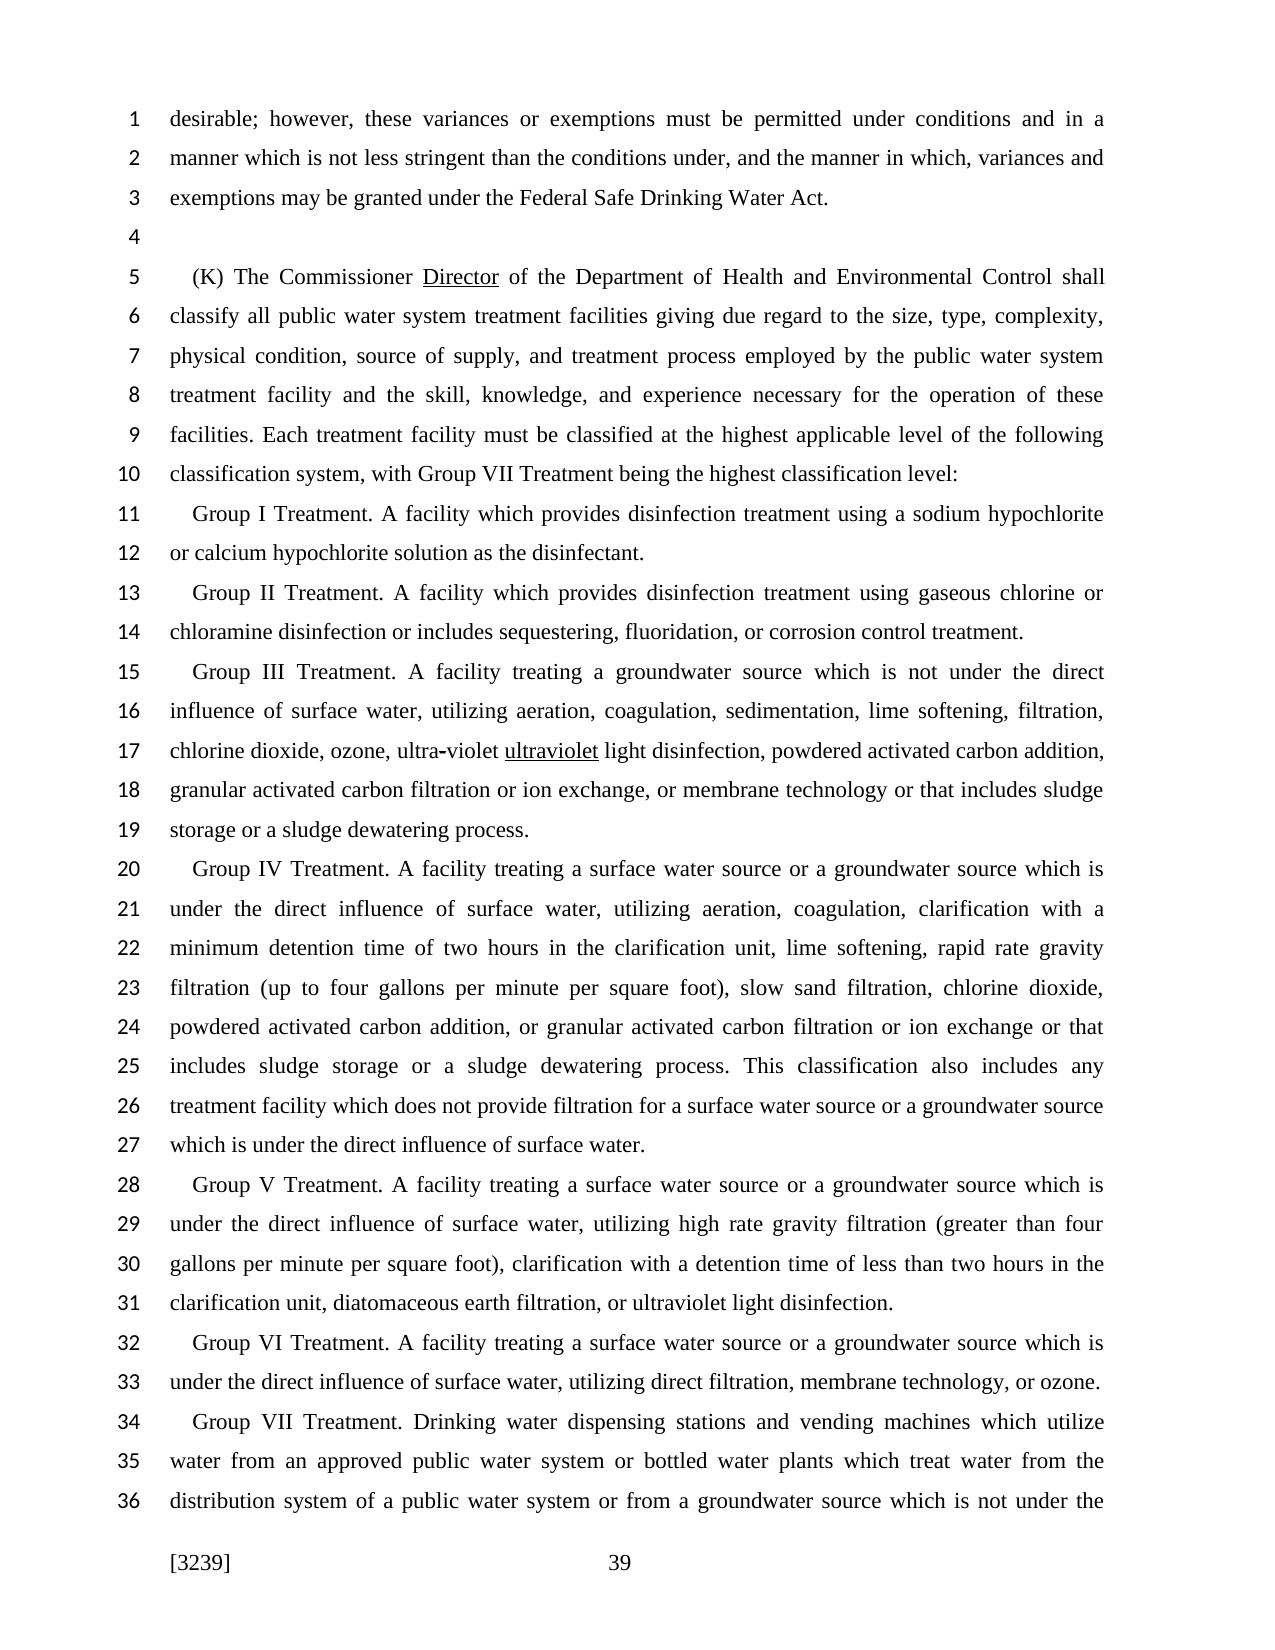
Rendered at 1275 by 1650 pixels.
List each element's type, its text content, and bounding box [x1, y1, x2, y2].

text Group II Treatment. A facility which provides disinfection treatment using gaseous chlorine or chloramine disinfection or includes sequestering, fluoridation, or corrosion control treatment. [169, 579, 1106, 644]
text Group VI Treatment. A facility treating a surface water source or a groundwater source which is under the direct influence of surface water, utilizing direct filtration, membrane technology, or ozone. [169, 1329, 1106, 1395]
text Group I Treatment. A facility which provides disinfection treatment using a sodium hypochlorite or calcium hypochlorite solution as the disinfectant. [169, 500, 1106, 566]
text (K) The Commissioner Director of the Department of Health and Environmental Control shall classify all public water system treatment facilities giving due regard to the size, type, complexity, physical condition, source of supply, and treatment process employed by the public water system treatment facility and the skill, knowledge, and experience necessary for the operation of these facilities. Each treatment facility must be classified at the highest applicable level of the following classification system, with Group VII Treatment being the highest classification level: [169, 263, 1106, 487]
text Group IV Treatment. A facility treating a surface water source or a groundwater source which is under the direct influence of surface water, utilizing aeration, coagulation, clarification with a minimum detention time of two hours in the clarification unit, lime softening, rapid rate gravity filtration (up to four gallons per minute per square foot), slow sand filtration, chlorine dioxide, powdered activated carbon addition, or granular activated carbon filtration or ion exchange or that includes sludge storage or a sludge dewatering process. This classification also includes any treatment facility which does not provide filtration for a surface water source or a groundwater source which is under the direct influence of surface water. [169, 855, 1106, 1158]
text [169, 105, 1106, 210]
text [169, 1408, 1106, 1513]
text Group V Treatment. A facility treating a surface water source or a groundwater source which is under the direct influence of surface water, utilizing high rate gravity filtration (greater than four gallons per minute per square foot), clarification with a detention time of less than two hours in the clarification unit, diatomaceous earth filtration, or ultraviolet light disinfection. [169, 1171, 1106, 1316]
text Group III Treatment. A facility treating a groundwater source which is not under the direct influence of surface water, utilizing aeration, coagulation, sedimentation, lime softening, filtration, chlorine dioxide, ozone, ultra-violet ultraviolet light disinfection, powdered activated carbon addition, granular activated carbon filtration or ion exchange, or membrane technology or that includes sludge storage or a sludge dewatering process. [169, 658, 1106, 842]
